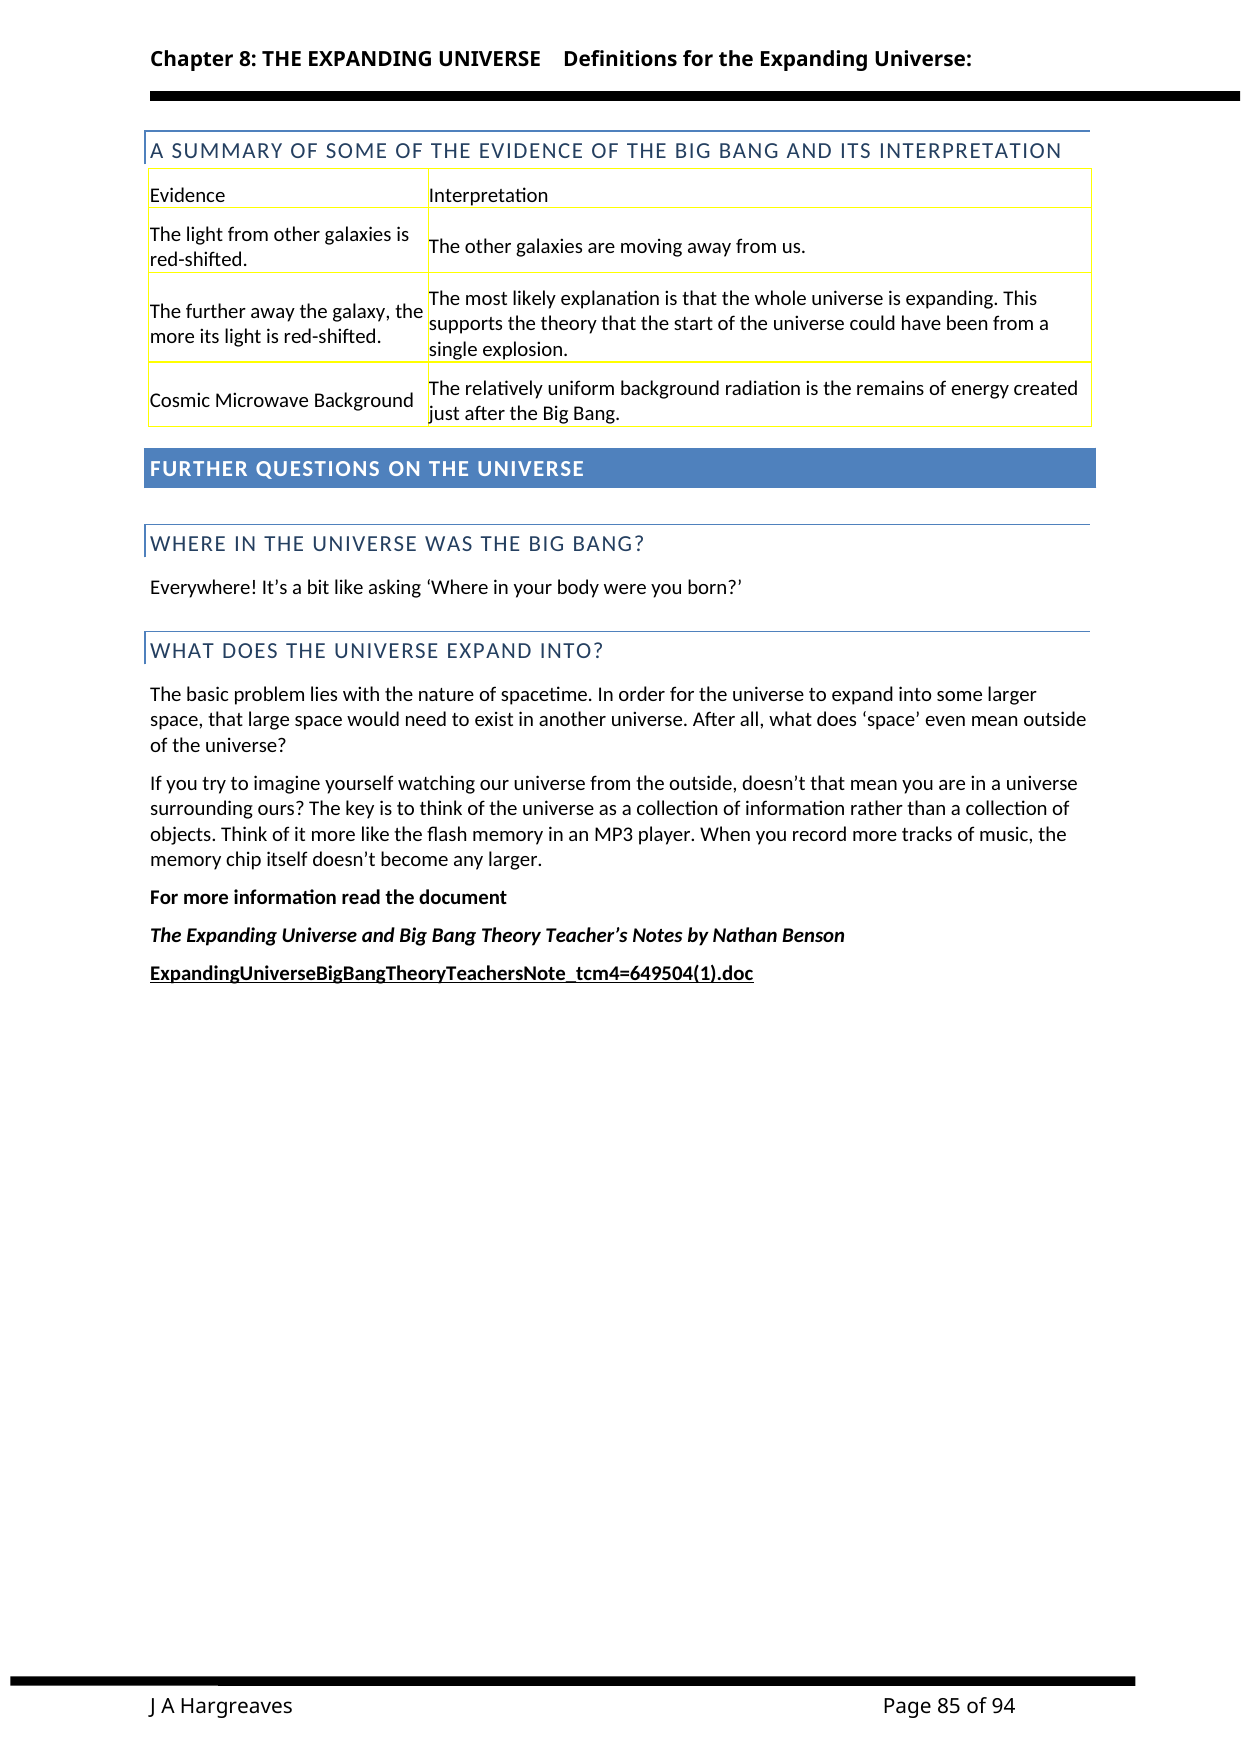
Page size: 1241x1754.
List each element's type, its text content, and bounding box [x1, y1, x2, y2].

table_cell The further away the galaxy, the more its light is red-shifted. [149, 273, 428, 361]
table_cell The other galaxies are moving away from us. [429, 208, 1091, 272]
text Everywhere! It’s a bit like asking ‘Where in your body were you born?’ [150, 574, 1090, 599]
table_cell Cosmic Microwave Background [149, 363, 428, 426]
subtitle Where in the universe was the Big Bang? [146, 525, 1090, 557]
table_header Interpretation [429, 169, 1091, 207]
table_cell The light from other galaxies is red-shifted. [149, 208, 428, 272]
subtitle A summary of some of the evidence of the Big Bang and its interpretation [146, 132, 1090, 164]
table_cell The most likely explanation is that the whole universe is expanding. This supports the theory that the start of the universe could have been from a single explosion. [429, 273, 1091, 361]
text The Expanding Universe and Big Bang Theory Teacher’s Notes by Nathan Benson [150, 922, 1090, 947]
subtitle Further Questions on the Universe [150, 454, 1090, 482]
subtitle What does the universe expand into? [146, 632, 1090, 664]
text For more information read the document [150, 884, 1090, 909]
text If you try to imagine yourself watching our universe from the outside, doesn’t that mean you are in a universe surrounding ours? The key is to think of the universe as a collection of information rather than a collection of objects. Think of it more like the flash memory in an MP3 player. When you record more tracks of music, the memory chip itself doesn’t become any larger. [150, 770, 1090, 872]
table_cell The relatively uniform background radiation is the remains of energy created just after the Big Bang. [429, 363, 1091, 426]
text The basic problem lies with the nature of spacetime. In order for the universe to expand into some larger space, that large space would need to exist in another universe. After all, what does ‘space’ even mean outside of the universe? [150, 681, 1090, 757]
table_header Evidence [149, 169, 428, 207]
text ExpandingUniverseBigBangTheoryTeachersNote_tcm4=649504(1).doc [150, 960, 1090, 985]
